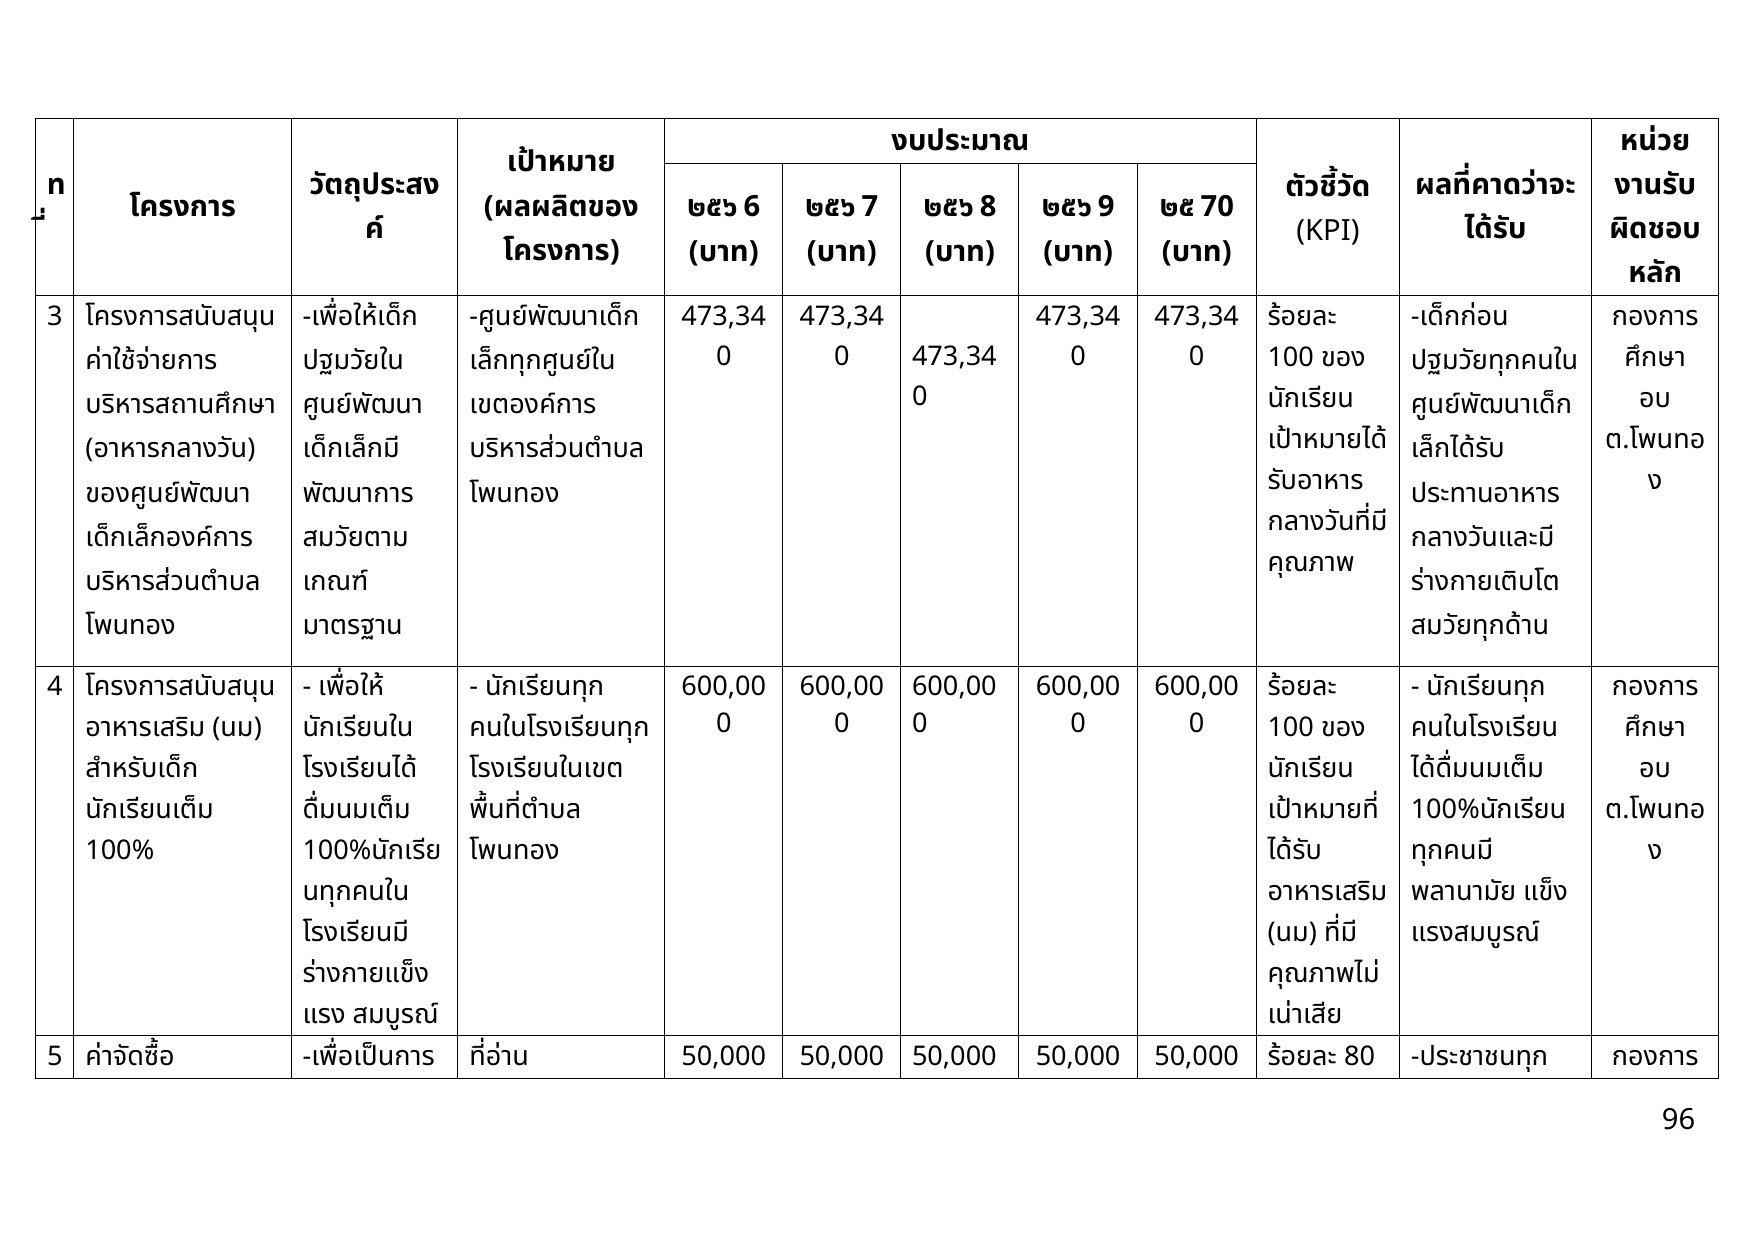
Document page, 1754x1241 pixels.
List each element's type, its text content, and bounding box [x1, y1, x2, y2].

table_cell 600,000 [665, 667, 782, 1035]
table_cell 600,000 [901, 667, 1018, 1035]
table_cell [292, 1036, 457, 1078]
table_cell 600,000 [1019, 667, 1137, 1035]
table_cell 3 [36, 296, 73, 666]
table_cell กองการศึกษา อบต.โพนทอง [1592, 296, 1718, 666]
table_cell โครงการสนับสนุนค่าใช้จ่ายการบริหารสถานศึกษา (อาหารกลางวัน) ของศูนย์พัฒนาเด็กเล็กองค์การบริหารส่วนตำบลโพนทอง [74, 296, 291, 666]
table_cell ร้อยละ 100 ของนักเรียนเป้าหมายได้รับอาหารกลางวันที่มีคุณภาพ [1257, 296, 1399, 666]
table_cell 4473,340 [901, 296, 1018, 666]
table_cell โครงการสนับสนุนอาหารเสริม (นม) สำหรับเด็กนักเรียนเต็ม 100% [74, 667, 291, 1035]
table_cell 5 [36, 1036, 73, 1078]
table_cell 473,340 [665, 296, 782, 666]
table_header หน่วยงานรับผิดชอบหลัก [1592, 119, 1718, 295]
table_header เป้าหมาย (ผลผลิตของโครงการ) [458, 119, 664, 295]
table_cell ๒๕๖8 (บาท) [901, 164, 1018, 295]
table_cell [458, 1036, 664, 1078]
table_cell - นักเรียนทุกคนในโรงเรียนได้ดื่มนมเต็ม 100%นักเรียนทุกคนมีพลานามัย แข็งแรงสมบูรณ์ [1400, 667, 1591, 1035]
table_header ที่ [36, 119, 73, 295]
table_cell 50,000 [665, 1036, 782, 1078]
table_cell ร้อยละ 100 ของนักเรียนเป้าหมายที่ได้รับอาหารเสริม (นม) ที่มีคุณภาพไม่เน่าเสีย [1257, 667, 1399, 1035]
table_cell 50,000 [1019, 1036, 1137, 1078]
table_header วัตถุประสงค์ [292, 119, 457, 295]
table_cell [1592, 1036, 1718, 1078]
table_header โครงการ [74, 119, 291, 295]
table_cell 50,000 [783, 1036, 900, 1078]
table_cell -ศูนย์พัฒนาเด็กเล็กทุกศูนย์ในเขตองค์การบริหารส่วนตำบลโพนทอง [458, 296, 664, 666]
table_cell 473,340 [783, 296, 900, 666]
table_cell ๒๕๖6 (บาท) [665, 164, 782, 295]
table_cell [74, 1036, 291, 1078]
table_header ตัวชี้วัด (KPI) [1257, 119, 1399, 295]
table_header งบประมาณ [665, 119, 1256, 163]
table_cell ๒๕๖7 (บาท) [783, 164, 900, 295]
table_cell 600,000 [783, 667, 900, 1035]
table_cell ๒๕๖9 (บาท) [1019, 164, 1137, 295]
table_cell 50,000 [1138, 1036, 1256, 1078]
table_cell -เพื่อให้เด็กปฐมวัยในศูนย์พัฒนาเด็กเล็กมีพัฒนาการสมวัยตามเกณฑ์มาตรฐาน [292, 296, 457, 666]
table_cell - เพื่อให้นักเรียนในโรงเรียนได้ดื่มนมเต็ม 100%นักเรียนทุกคนในโรงเรียนมีร่างกายแข็งแรง สมบูรณ์ [292, 667, 457, 1035]
table_cell กองการศึกษา อบต.โพนทอง [1592, 667, 1718, 1035]
table_cell 50,000 [901, 1036, 1018, 1078]
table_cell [1400, 1036, 1591, 1078]
table_cell 473,340 [1138, 296, 1256, 666]
table_cell 473,340 [1019, 296, 1137, 666]
table_cell ๒๕70 (บาท) [1138, 164, 1256, 295]
table_header ผลที่คาดว่าจะได้รับ [1400, 119, 1591, 295]
table_cell - นักเรียนทุกคนในโรงเรียนทุกโรงเรียนในเขตพื้นที่ตำบลโพนทอง [458, 667, 664, 1035]
table_cell -เด็กก่อนปฐมวัยทุกคนในศูนย์พัฒนาเด็กเล็กได้รับประทานอาหารกลางวันและมีร่างกายเติบโตสมวัยทุกด้าน [1400, 296, 1591, 666]
table_cell 600,000 [1138, 667, 1256, 1035]
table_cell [1257, 1036, 1399, 1078]
table_cell 4 [36, 667, 73, 1035]
